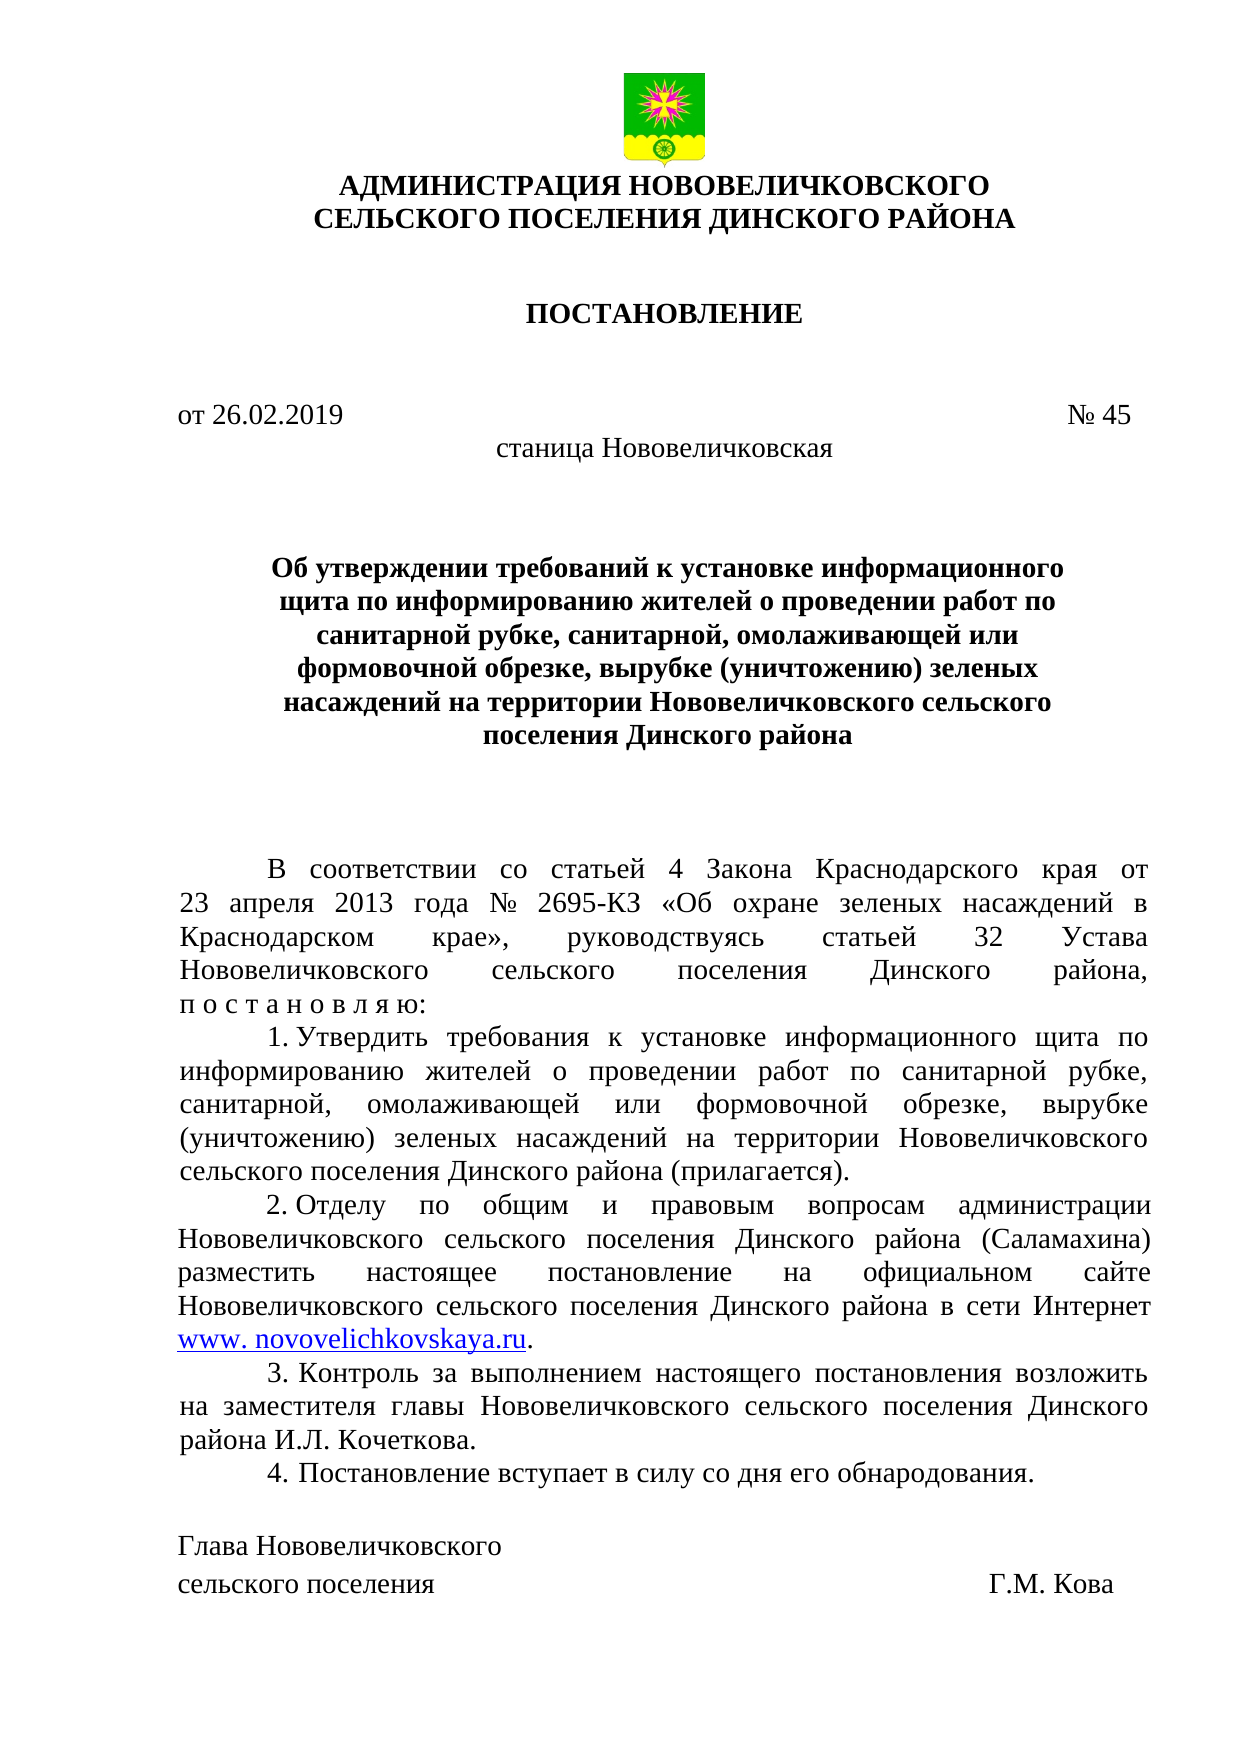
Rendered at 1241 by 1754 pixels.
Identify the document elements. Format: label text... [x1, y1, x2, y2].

text Об утверждении требований к установке информационного щита по информированию жителей о проведении работ по санитарной рубке, санитарной, омолаживающей или формовочной обрезке, вырубке (уничтожению) зеленых насаждений на территории Нововеличковского сельского поселения Динского района [236, 550, 1099, 751]
text Глава Нововеличковского [177, 1528, 1152, 1561]
text ПОСТАНОВЛЕНИЕ [177, 296, 1152, 330]
list Постановление вступает в силу со дня его обнародования. [179, 1456, 1152, 1489]
list Контроль за выполнением настоящего постановления возложить на заместителя главы Нововеличковского сельского поселения Динского района И.Л. Кочеткова. [179, 1355, 1149, 1456]
text от 26.02.2019 № 45 [177, 397, 1152, 430]
text АДМИНИСТРАЦИЯ Нововеличковского [177, 168, 1152, 201]
text станица Нововеличковская [177, 430, 1152, 464]
text В соответствии со статьей 4 Закона Краснодарского края от 23 апреля 2013 года № 2695-КЗ «Об охране зеленых насаждений в Краснодарском крае», руководствуясь статьей 32 Устава Нововеличковского сельского поселения Динского района, п о с т а н о в л я ю: [179, 852, 1149, 1020]
text сельского поселения Динского района [177, 201, 1152, 235]
list Отделу по общим и правовым вопросам администрации Нововеличковского сельского поселения Динского района (Саламахина) разместить настоящее постановление на официальном сайте Нововеличковского сельского поселения Динского района в сети Интернет www. novovelichkovskaya.ru. [177, 1187, 1152, 1355]
text сельского поселения Г.М. Кова [177, 1566, 1152, 1600]
picture [623, 73, 705, 168]
list Утвердить требования к установке информационного щита по информированию жителей о проведении работ по санитарной рубке, санитарной, омолаживающей или формовочной обрезке, вырубке (уничтожению) зеленых насаждений на территории Нововеличковского сельского поселения Динского района (прилагается). [179, 1020, 1149, 1187]
